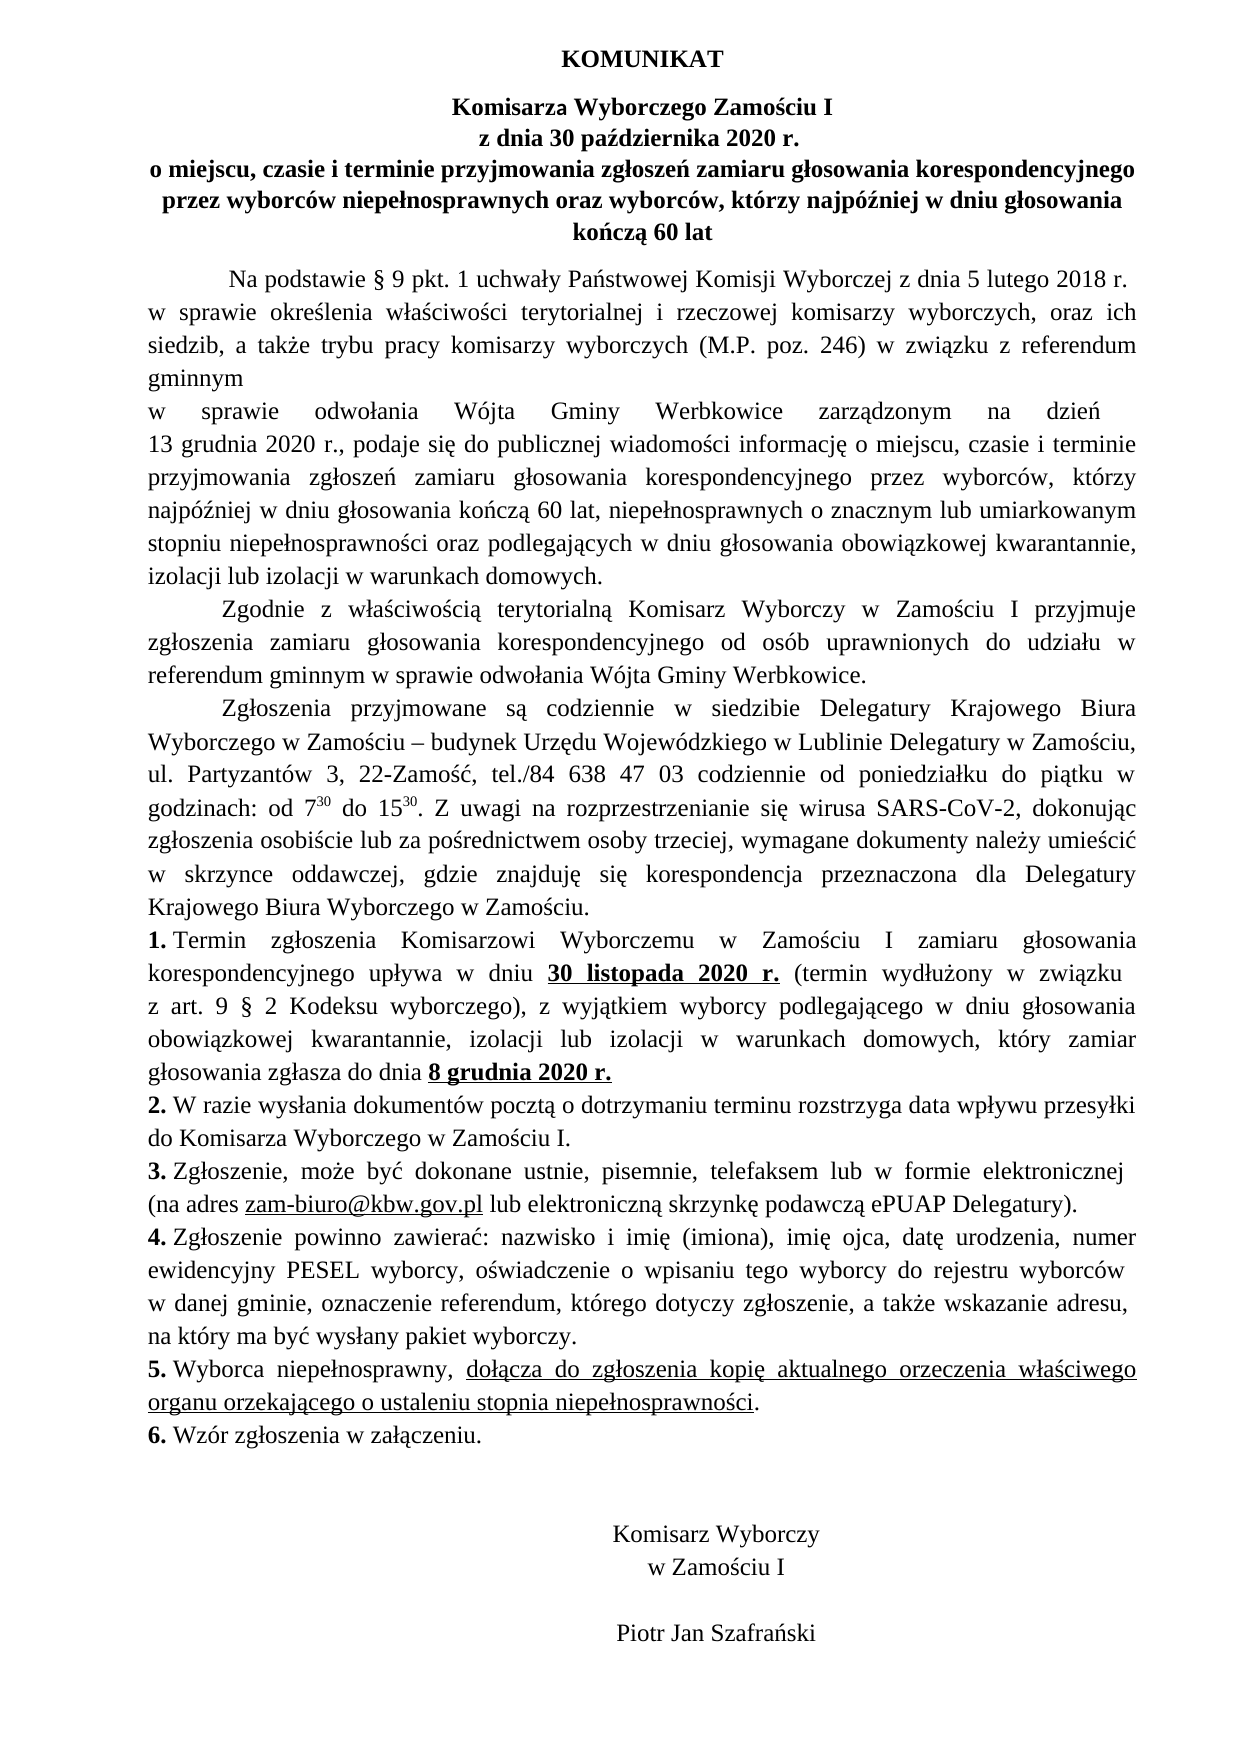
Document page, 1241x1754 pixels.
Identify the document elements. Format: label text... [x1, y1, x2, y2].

list W razie wysłania dokumentów pocztą o dotrzymaniu terminu rozstrzyga data wpływu przesyłki do Komisarza Wyborczego w Zamościu I. [148, 1090, 1137, 1152]
text Zgodnie z właściwością terytorialną Komisarz Wyborczy w Zamościu I przyjmuje zgłoszenia zamiaru głosowania korespondencyjnego od osób uprawnionych do udziału w referendum gminnym w sprawie odwołania Wójta Gminy Werbkowice. [148, 594, 1137, 689]
text KOMUNIKAT [148, 44, 1137, 73]
list w Zamościu I [148, 1552, 1137, 1581]
list Komisarz Wyborczy [148, 1519, 1137, 1548]
list Piotr Jan Szafrański [148, 1618, 1137, 1647]
list Wzór zgłoszenia w załączeniu. [148, 1420, 1137, 1449]
list Zgłoszenie powinno zawierać: nazwisko i imię (imiona), imię ojca, datę urodzenia, numer ewidencyjny PESEL wyborcy, oświadczenie o wpisaniu tego wyborcy do rejestru wyborców w danej gminie, oznaczenie referendum, którego dotyczy zgłoszenie, a także wskazanie adresu, na który ma być wysłany pakiet wyborczy. [148, 1222, 1137, 1350]
list Zgłoszenie, może być dokonane ustnie, pisemnie, telefaksem lub w formie elektronicznej (na adres zam-biuro@kbw.gov.pl lub elektroniczną skrzynkę podawczą ePUAP Delegatury). [148, 1156, 1137, 1218]
text Zgłoszenia przyjmowane są codziennie w siedzibie Delegatury Krajowego Biura Wyborczego w Zamościu – budynek Urzędu Wojewódzkiego w Lublinie Delegatury w Zamościu, ul. Partyzantów 3, 22-Zamość, tel./84 638 47 03 codziennie od poniedziałku do piątku w godzinach: od 730 do 1530. Z uwagi na rozprzestrzenianie się wirusa SARS-CoV-2, dokonując zgłoszenia osobiście lub za pośrednictwem osoby trzeciej, wymagane dokumenty należy umieścić w skrzynce oddawczej, gdzie znajduję się korespondencja przeznaczona dla Delegatury Krajowego Biura Wyborczego w Zamościu. [148, 693, 1137, 920]
text Komisarza Wyborczego Zamościu I z dnia 30 października 2020 r. o miejscu, czasie i terminie przyjmowania zgłoszeń zamiaru głosowania korespondencyjnego przez wyborców niepełnosprawnych oraz wyborców, którzy najpóźniej w dniu głosowania kończą 60 lat [148, 92, 1137, 245]
text Na podstawie § 9 pkt. 1 uchwały Państwowej Komisji Wyborczej z dnia 5 lutego 2018 r. w sprawie określenia właściwości terytorialnej i rzeczowej komisarzy wyborczych, oraz ich siedzib, a także trybu pracy komisarzy wyborczych (M.P. poz. 246) w związku z referendum gminnym w sprawie odwołania Wójta Gminy Werbkowice zarządzonym na dzień 13 grudnia 2020 r., podaje się do publicznej wiadomości informację o miejscu, czasie i terminie przyjmowania zgłoszeń zamiaru głosowania korespondencyjnego przez wyborców, którzy najpóźniej w dniu głosowania kończą 60 lat, niepełnosprawnych o znacznym lub umiarkowanym stopniu niepełnosprawności oraz podlegających w dniu głosowania obowiązkowej kwarantannie, izolacji lub izolacji w warunkach domowych. [148, 264, 1137, 590]
list Termin zgłoszenia Komisarzowi Wyborczemu w Zamościu I zamiaru głosowania korespondencyjnego upływa w dniu 30 listopada 2020 r. (termin wydłużony w związku z art. 9 § 2 Kodeksu wyborczego), z wyjątkiem wyborcy podlegającego w dniu głosowania obowiązkowej kwarantannie, izolacji lub izolacji w warunkach domowych, który zamiar głosowania zgłasza do dnia 8 grudnia 2020 r. [148, 925, 1137, 1086]
list Wyborca niepełnosprawny, dołącza do zgłoszenia kopię aktualnego orzeczenia właściwego organu orzekającego o ustaleniu stopnia niepełnosprawności. [148, 1354, 1137, 1416]
